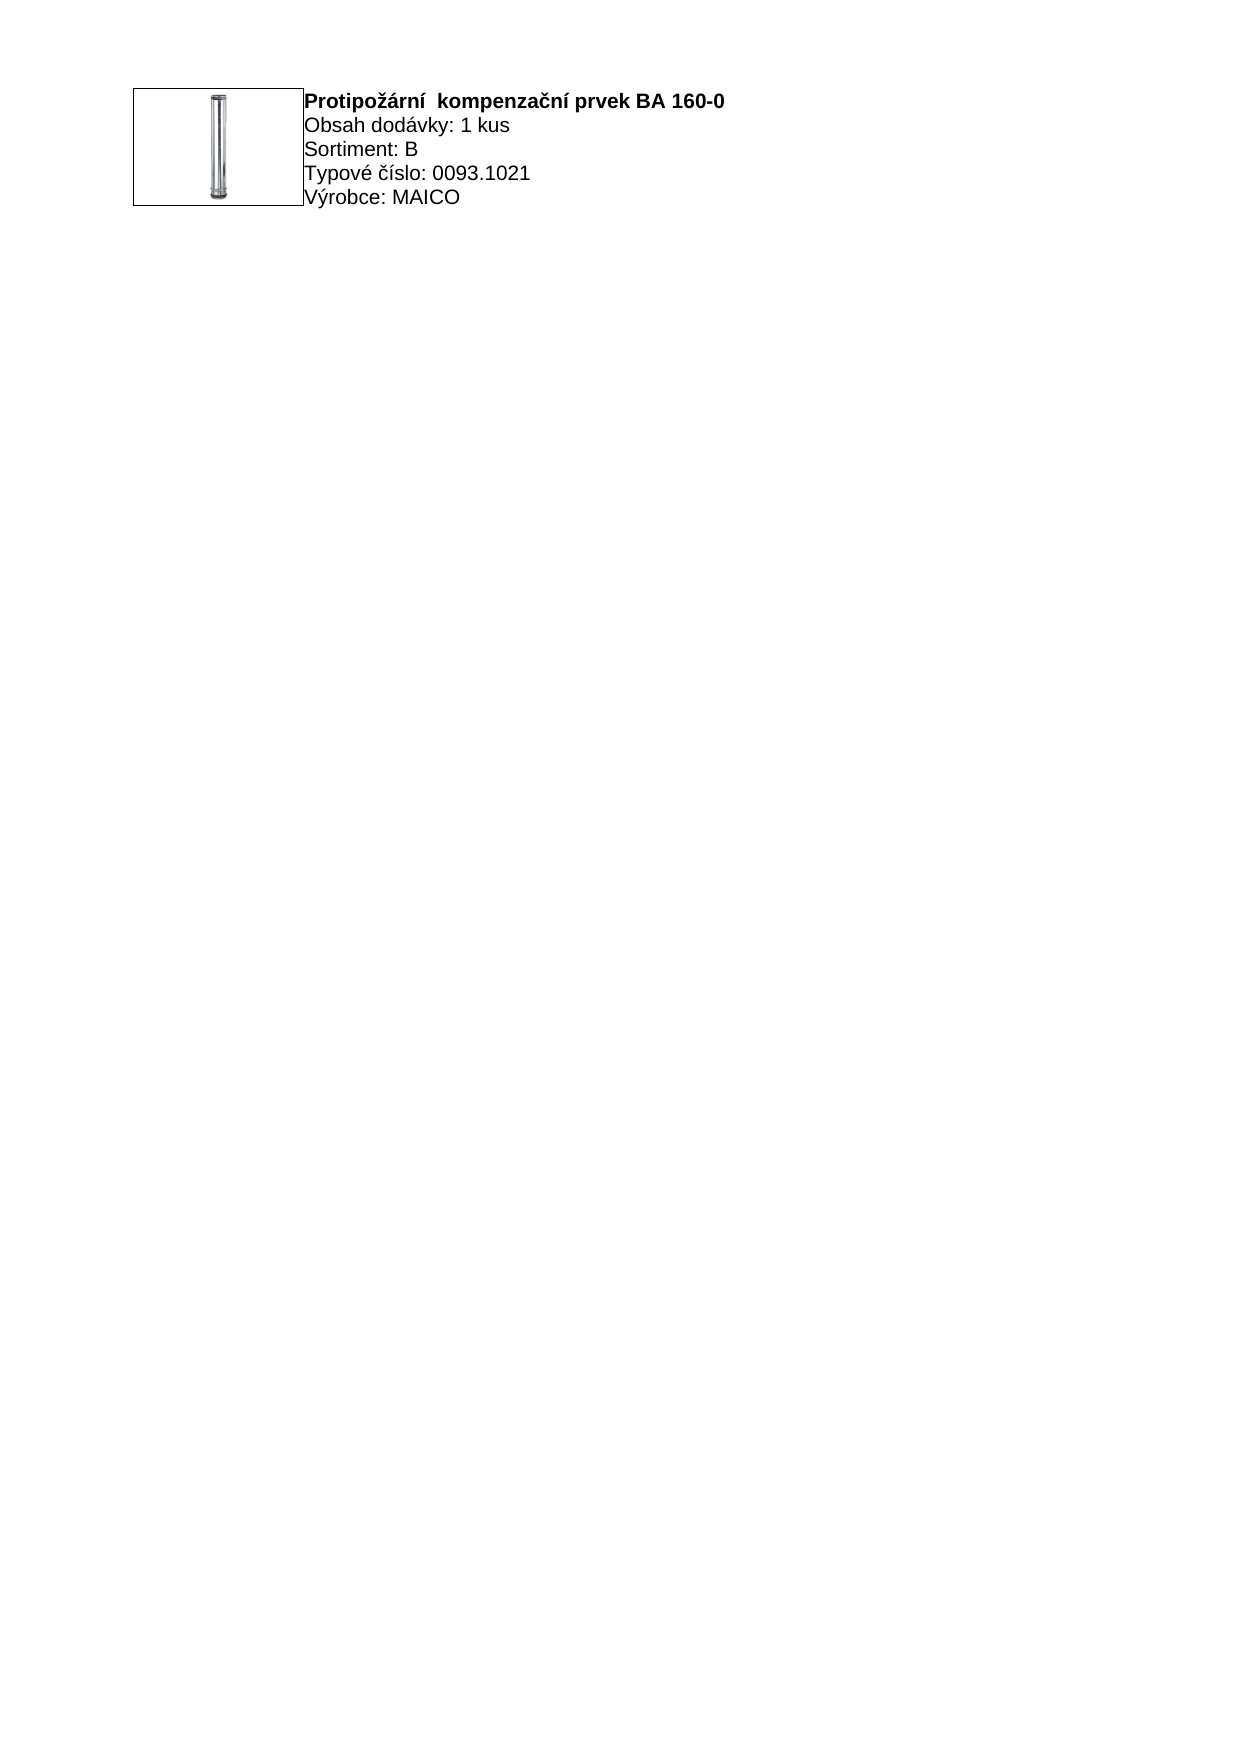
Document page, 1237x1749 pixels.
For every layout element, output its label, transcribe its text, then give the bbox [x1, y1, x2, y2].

text Protipožární kompenzační prvek BA 160-0Obsah dodávky: 1 kusSortiment: B Typové číslo: 0093.1021Výrobce: MAICO [133, 89, 1148, 208]
picture [134, 89, 303, 205]
